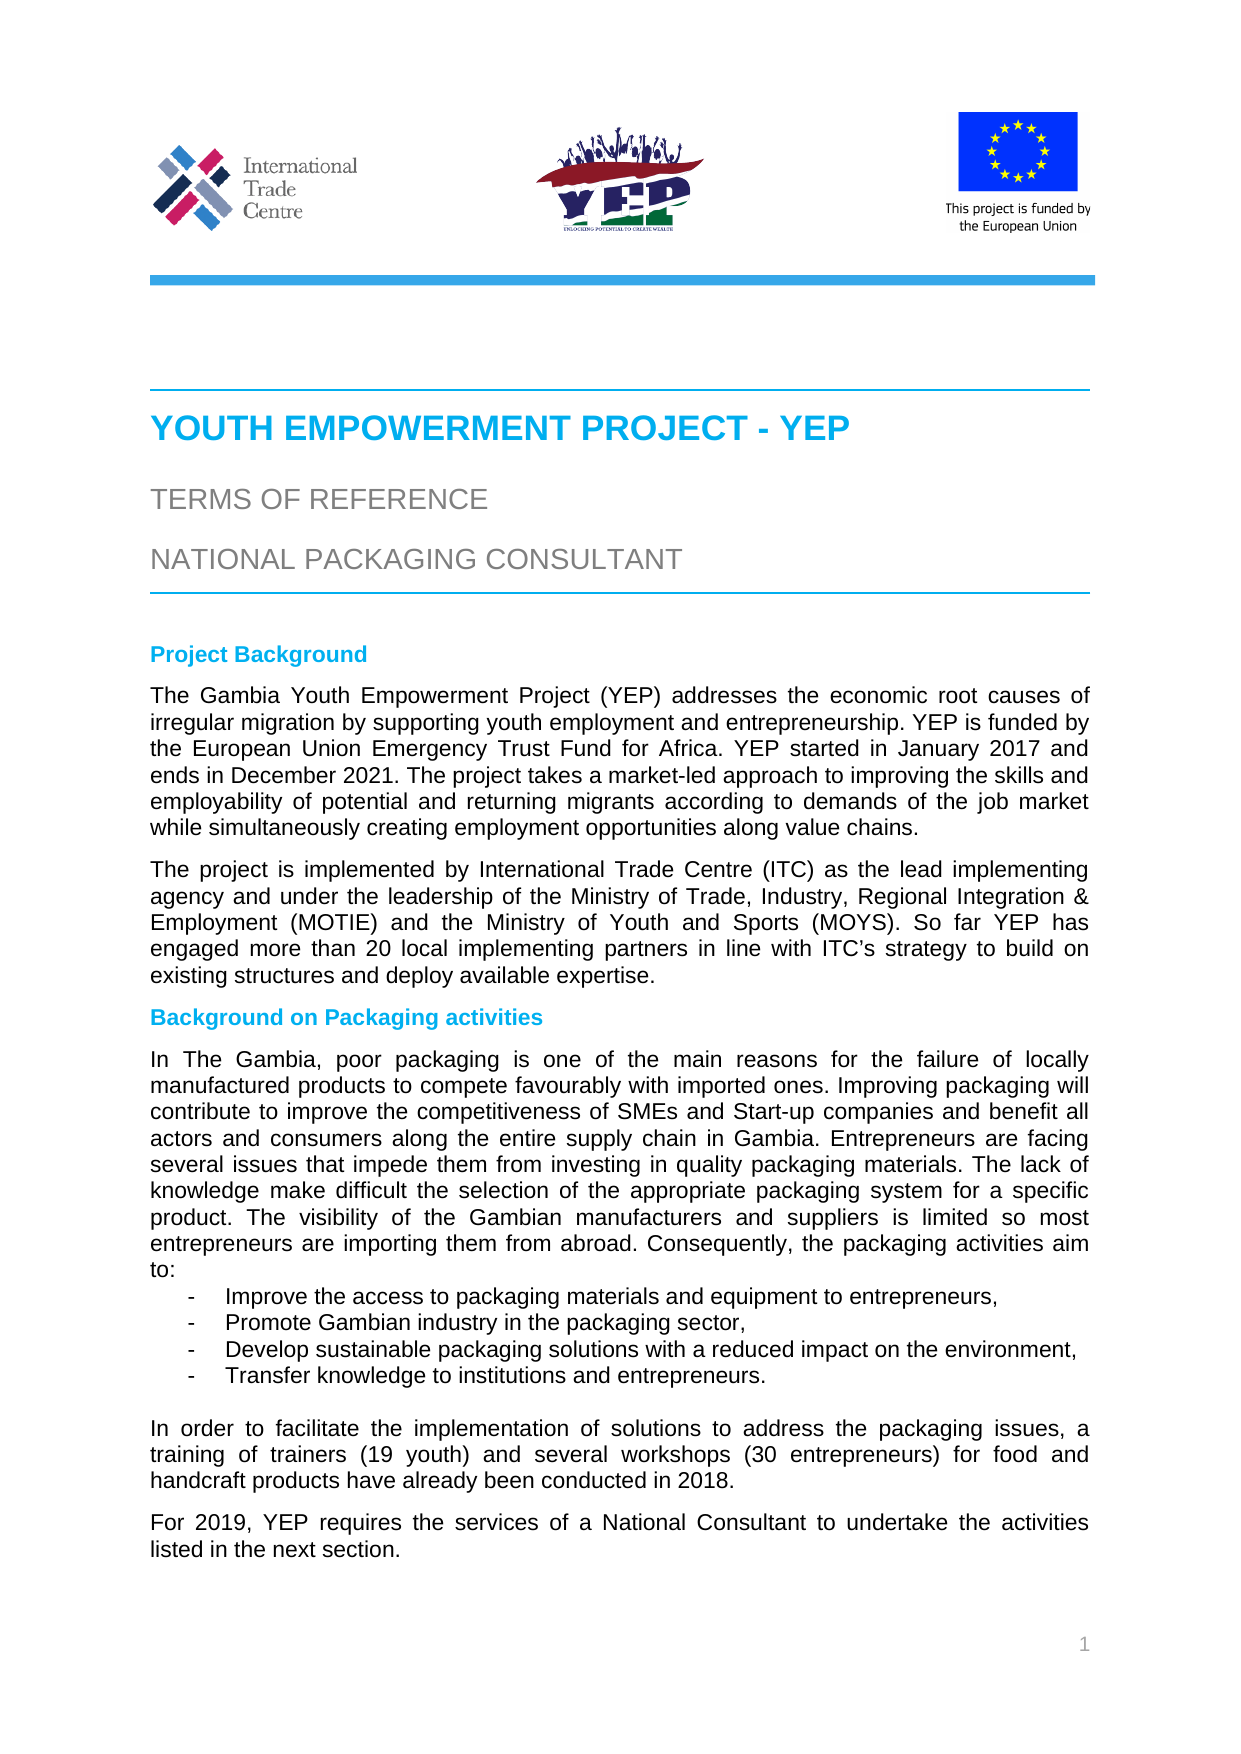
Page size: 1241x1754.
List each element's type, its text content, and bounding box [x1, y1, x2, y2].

text In The Gambia, poor packaging is one of the main reasons for the failure of locally manufactured products to compete favourably with imported ones. Improving packaging will contribute to improve the competitiveness of SMEs and Start-up companies and benefit all actors and consumers along the entire supply chain in Gambia. Entrepreneurs are facing several issues that impede them from investing in quality packaging materials. The lack of knowledge make difficult the selection of the appropriate packaging system for a specific product. The visibility of the Gambian manufacturers and suppliers is limited so most entrepreneurs are importing them from abroad. Consequently, the packaging activities aim to: [150, 1046, 1090, 1283]
title NATIONAL PACKAGING CONSULTANT [150, 523, 1090, 592]
picture [535, 124, 705, 233]
list Transfer knowledge to institutions and entrepreneurs. [187, 1362, 1090, 1388]
list Develop sustainable packaging solutions with a reduced impact on the environment, [187, 1336, 1090, 1362]
list Improve the access to packaging materials and equipment to entrepreneurs, [187, 1283, 1090, 1309]
title YOUTH EMPOWERMent PROJECT - YEP [150, 391, 1090, 448]
text The Gambia Youth Empowerment Project (YEP) addresses the economic root causes of irregular migration by supporting youth employment and entrepreneurship. YEP is funded by the European Union Emergency Trust Fund for Africa. YEP started in January 2017 and ends in December 2021. The project takes a market-led approach to improving the skills and employability of potential and returning migrants according to demands of the job market while simultaneously creating employment opportunities along value chains. [150, 682, 1090, 841]
title terms of Reference [150, 482, 1090, 515]
picture [946, 112, 1091, 233]
text In order to facilitate the implementation of solutions to address the packaging issues, a training of trainers (19 youth) and several workshops (30 entrepreneurs) for food and handcraft products have already been conducted in 2018. [150, 1414, 1090, 1494]
text Background on Packaging activities [150, 1004, 1090, 1030]
text For 2019, YEP requires the services of a National Consultant to undertake the activities listed in the next section. [150, 1509, 1090, 1562]
list Promote Gambian industry in the packaging sector, [187, 1309, 1090, 1336]
text Project Background [150, 641, 1090, 667]
picture [150, 142, 360, 233]
text The project is implemented by International Trade Centre (ITC) as the lead implementing agency and under the leadership of the Ministry of Trade, Industry, Regional Integration & Employment (MOTIE) and the Ministry of Youth and Sports (MOYS). So far YEP has engaged more than 20 local implementing partners in line with ITC’s strategy to build on existing structures and deploy available expertise. [150, 856, 1090, 988]
